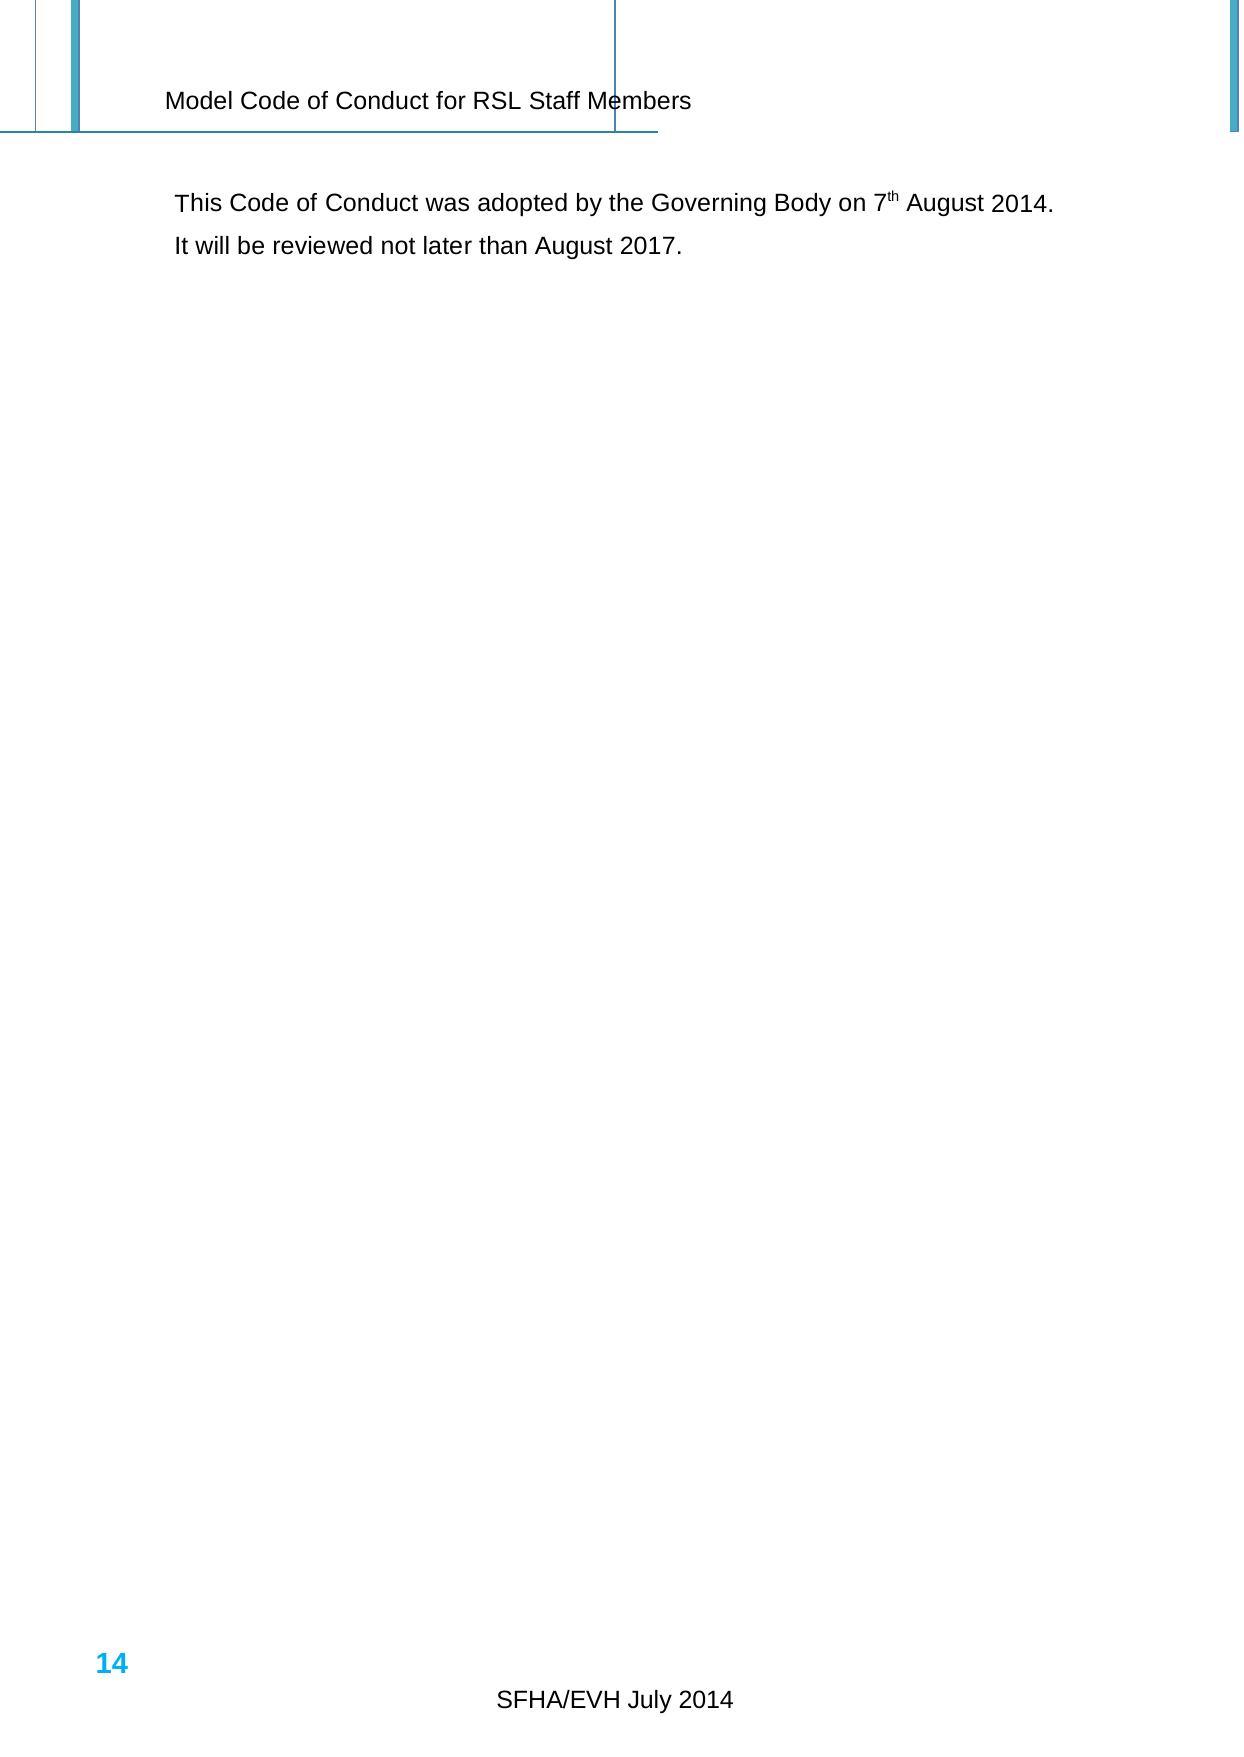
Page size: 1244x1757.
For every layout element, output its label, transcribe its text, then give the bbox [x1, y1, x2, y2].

text It will be reviewed not later than August 2017. [99, 230, 1087, 260]
text This Code of Conduct was adopted by the Governing Body on 7th August 2014. [174, 187, 1098, 217]
